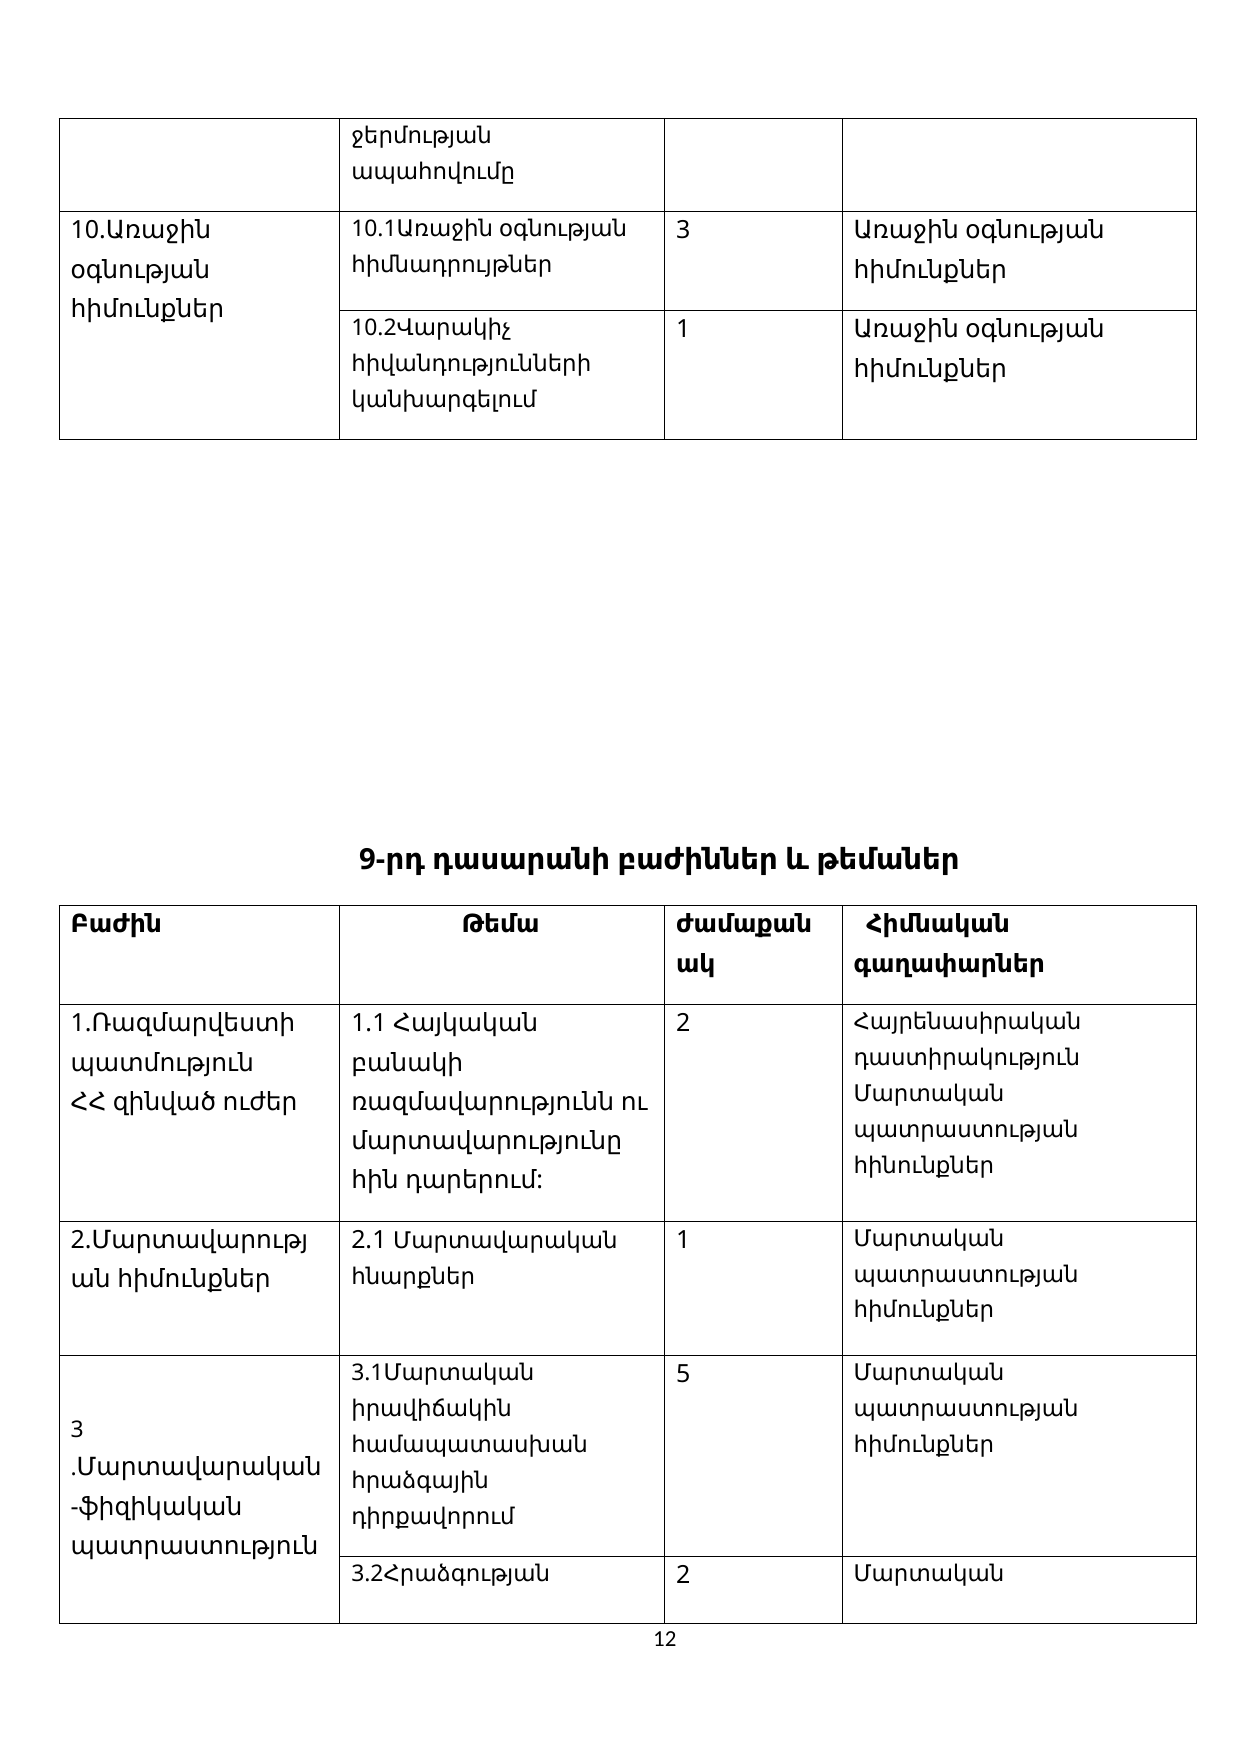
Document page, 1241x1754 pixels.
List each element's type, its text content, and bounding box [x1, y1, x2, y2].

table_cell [843, 119, 1196, 211]
text 9-րդ դասարանի բաժիններ և թեմաներ [177, 839, 1152, 878]
table_cell 1.1 Հայկական բանակի ռազմավարությունն ու մարտավարությունը հին դարերում: [340, 1005, 664, 1221]
table_cell 2.1 Մարտավարական հնարքներ [340, 1222, 664, 1355]
table_cell 2.Մարտավարության հիմունքներ [60, 1222, 339, 1355]
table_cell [340, 1557, 664, 1623]
table_cell 1 [665, 311, 842, 439]
table_cell 5 [665, 1356, 842, 1556]
table_cell Մարտական պատրաստության հիմունքներ [843, 1356, 1196, 1556]
table_cell 1 [665, 1222, 842, 1355]
table_cell Առաջին օգնության հիմունքներ [843, 311, 1196, 439]
table_cell 1.Ռազմարվեստի պատմություն ՀՀ զինված ուժեր [60, 1005, 339, 1221]
table_cell Հայրենասիրական դաստիրակություն Մարտական պատրաստության հինունքներ [843, 1005, 1196, 1221]
table_cell 3 [665, 212, 842, 310]
table_cell 3.1Մարտական իրավիճակին համապատասխան հրաձգային դիրքավորում [340, 1356, 664, 1556]
table_cell 2 [665, 1557, 842, 1623]
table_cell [340, 119, 664, 211]
table_cell 1 [665, 119, 842, 211]
table_header ժամաքանակ [665, 906, 842, 1004]
table_cell Առաջին օգնության հիմունքներ [843, 212, 1196, 310]
table_cell 10.2Վարակիչ հիվանդությունների կանխարգելում [340, 311, 664, 439]
table_cell 10.1Առաջին օգնության հիմնադրույթներ [340, 212, 664, 310]
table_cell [843, 1557, 1196, 1623]
table_cell Մարտական պատրաստության հիմունքներ [843, 1222, 1196, 1355]
table_header Թեմա [340, 906, 664, 1004]
table_header Բաժին [60, 906, 339, 1004]
table_cell 10.Առաջին օգնության հիմունքներ [60, 212, 339, 439]
table_cell 2 [665, 1005, 842, 1221]
table_header Հիմնական գաղափարներ [843, 906, 1196, 1004]
table_cell 3.Մարտավարական-ֆիզիկական պատրաստություն [60, 1356, 339, 1623]
